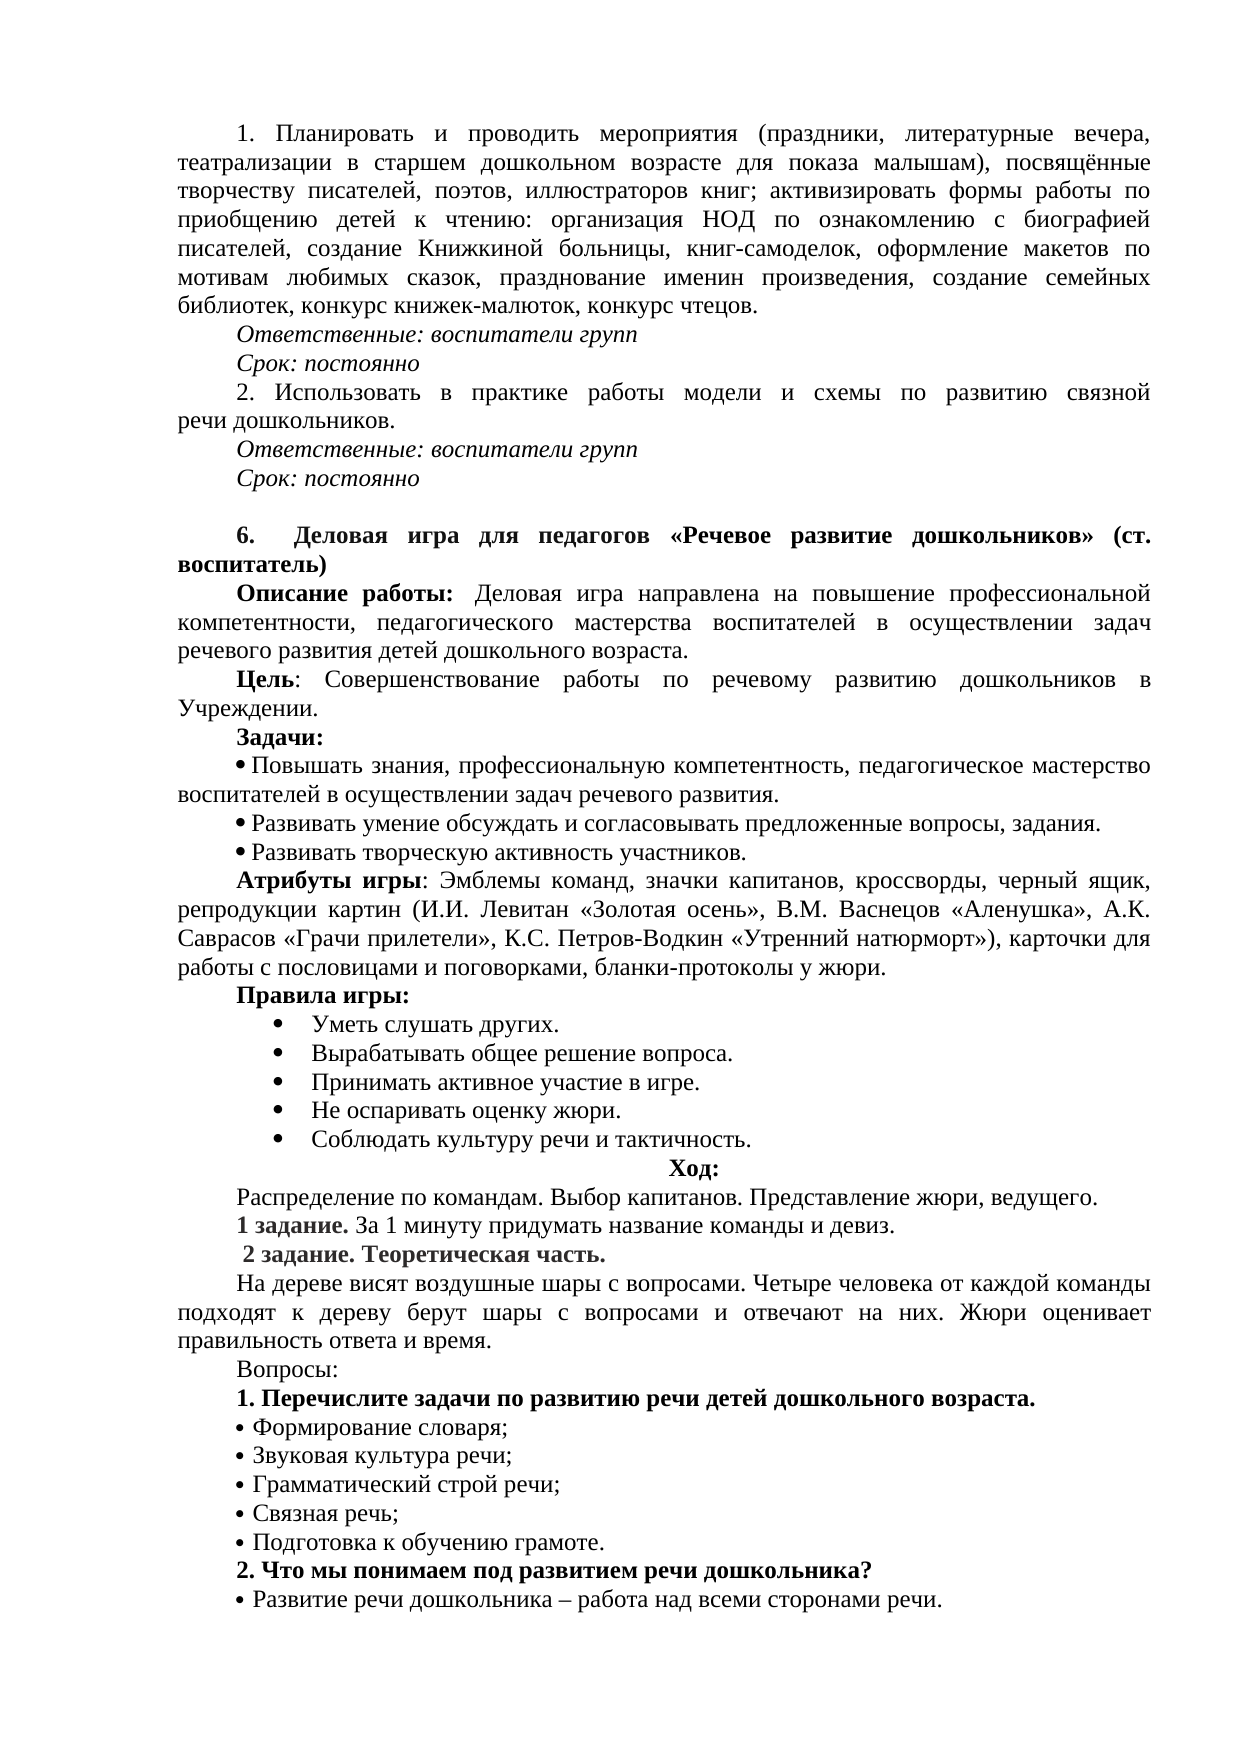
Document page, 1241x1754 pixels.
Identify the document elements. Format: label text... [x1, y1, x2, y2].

list Не оспаривать оценку жюри. [274, 1096, 1152, 1124]
text 2 задание. Теоретическая часть. [177, 1239, 1152, 1268]
list Вырабатывать общее решение вопроса. [274, 1038, 1152, 1067]
text Ответственные: воспитатели групп [177, 434, 1152, 463]
text Цель: Совершенствование работы по речевому развитию дошкольников в Учреждении. [177, 664, 1152, 722]
list Соблюдать культуру речи и тактичность. [274, 1124, 1152, 1153]
list Уметь слушать других. [274, 1009, 1152, 1038]
text Срок: постоянно [177, 463, 1152, 492]
list Развивать творческую активность участников. [177, 837, 1152, 866]
text Задачи: [177, 722, 1152, 751]
list Повышать знания, профессиональную компетентность, педагогическое мастерство воспитателей в осуществлении задач речевого развития. [177, 751, 1152, 808]
text Распределение по командам. Выбор капитанов. Представление жюри, ведущего. [177, 1182, 1152, 1211]
text Правила игры: [177, 981, 1152, 1009]
list Связная речь; [177, 1498, 1152, 1527]
text 2. Что мы понимаем под развитием речи дошкольника? [177, 1556, 1152, 1584]
text 2. Использовать в практике работы модели и схемы по развитию связной речи дошкольников. [177, 377, 1152, 434]
list Подготовка к обучению грамоте. [177, 1527, 1152, 1556]
text Срок: постоянно [177, 348, 1152, 377]
list Грамматический строй речи; [177, 1469, 1152, 1498]
text На дереве висят воздушные шары с вопросами. Четыре человека от каждой команды подходят к дереву берут шары с вопросами и отвечают на них. Жюри оценивает правильность ответа и время. [177, 1268, 1152, 1354]
text 6. Деловая игра для педагогов «Речевое развитие дошкольников» (ст. воспитатель) [177, 521, 1152, 578]
list Развитие речи дошкольника – работа над всеми сторонами речи. [177, 1584, 1152, 1613]
list Формирование словаря; [177, 1412, 1152, 1441]
list Развивать умение обсуждать и согласовывать предложенные вопросы, задания. [177, 808, 1152, 837]
text Ответственные: воспитатели групп [177, 319, 1152, 348]
text 1. Перечислите задачи по развитию речи детей дошкольного возраста. [177, 1383, 1152, 1412]
text Атрибуты игры: Эмблемы команд, значки капитанов, кроссворды, черный ящик, репродукции картин (И.И. Левитан «Золотая осень», В.М. Васнецов «Аленушка», А.К. Саврасов «Грачи прилетели», К.С. Петров-Водкин «Утренний натюрморт»), карточки для работы с пословицами и поговорками, бланки-протоколы у жюри. [177, 866, 1152, 981]
text Вопросы: [177, 1354, 1152, 1383]
list Звуковая культура речи; [177, 1441, 1152, 1469]
text 1 задание. За 1 минуту придумать название команды и девиз. [177, 1211, 1152, 1239]
text 1. Планировать и проводить мероприятия (праздники, литературные вечера, театрализации в старшем дошкольном возрасте для показа малышам), посвящённые творчеству писателей, поэтов, иллюстраторов книг; активизировать формы работы по приобщению детей к чтению: организация НОД по ознакомлению с биографией писателей, создание Книжкиной больницы, книг-самоделок, оформление макетов по мотивам любимых сказок, празднование именин произведения, создание семейных библиотек, конкурс книжек-малюток, конкурс чтецов. [177, 118, 1152, 319]
text Ход: [177, 1153, 1152, 1182]
text Описание работы: Деловая игра направлена на повышение профессиональной компетентности, педагогического мастерства воспитателей в осуществлении задач речевого развития детей дошкольного возраста. [177, 578, 1152, 664]
list Принимать активное участие в игре. [274, 1067, 1152, 1096]
